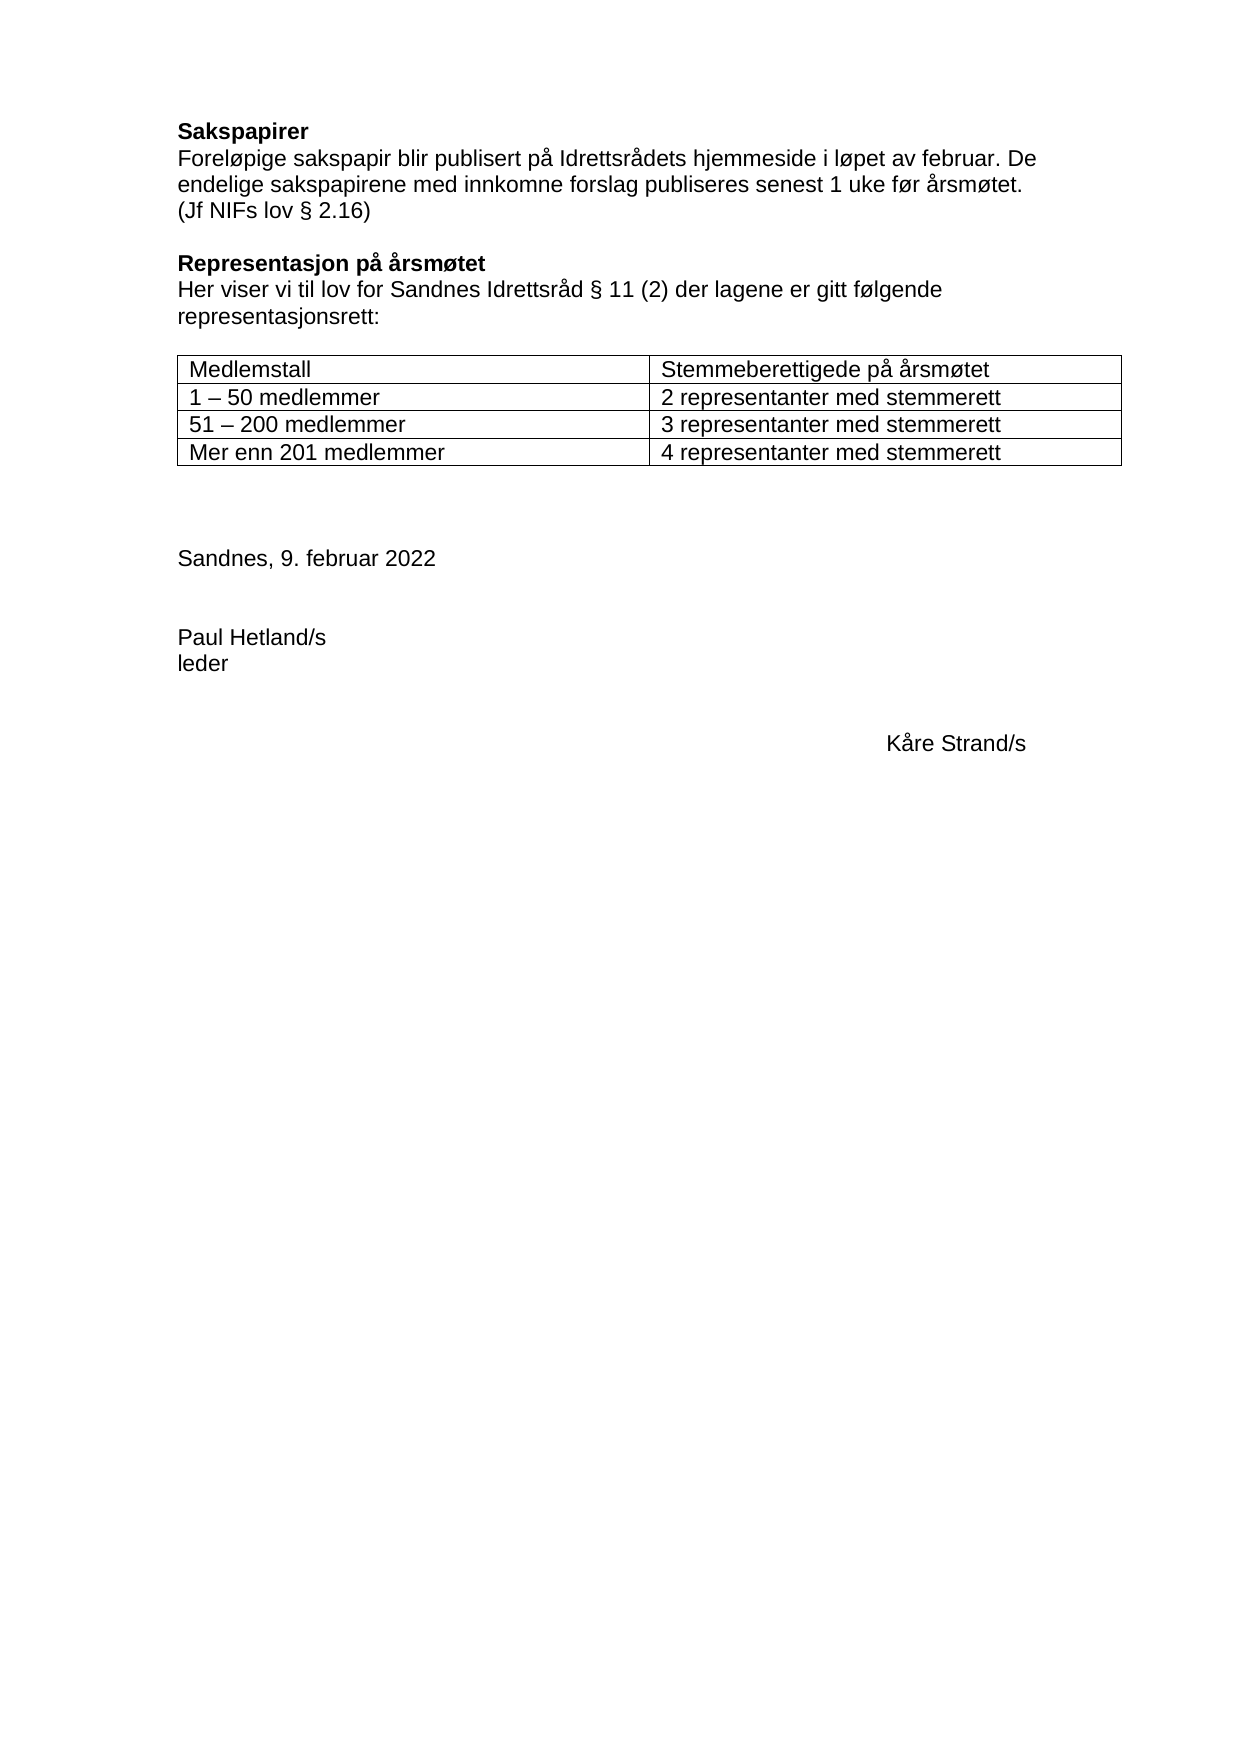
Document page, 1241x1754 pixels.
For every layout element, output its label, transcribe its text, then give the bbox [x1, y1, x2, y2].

text Kåre Strand/s [177, 729, 1122, 756]
text leder [177, 650, 1122, 677]
text Foreløpige sakspapir blir publisert på Idrettsrådets hjemmeside i løpet av februar. De endelige sakspapirene med innkomne forslag publiseres senest 1 uke før årsmøtet. [177, 144, 1122, 197]
table_header Medlemstall [178, 356, 649, 383]
text (Jf NIFs lov § 2.16) [177, 197, 1122, 223]
text Her viser vi til lov for Sandnes Idrettsråd § 11 (2) der lagene er gitt følgende representasjonsrett: [177, 276, 1122, 329]
table_cell 2 representanter med stemmerett [650, 384, 1121, 410]
text Sakspapirer [177, 118, 1122, 144]
text Representasjon på årsmøtet [177, 250, 1122, 276]
table_cell 1 – 50 medlemmer [178, 384, 649, 410]
table_cell 3 representanter med stemmerett [650, 411, 1121, 437]
text Paul Hetland/s [177, 624, 1122, 650]
table_header Stemmeberettigede på årsmøtet [650, 356, 1121, 383]
table_cell 51 – 200 medlemmer [178, 411, 649, 437]
text Sandnes, 9. februar 2022 [177, 545, 1122, 571]
table_cell 4 representanter med stemmerett [650, 439, 1121, 465]
table_cell Mer enn 201 medlemmer [178, 439, 649, 465]
